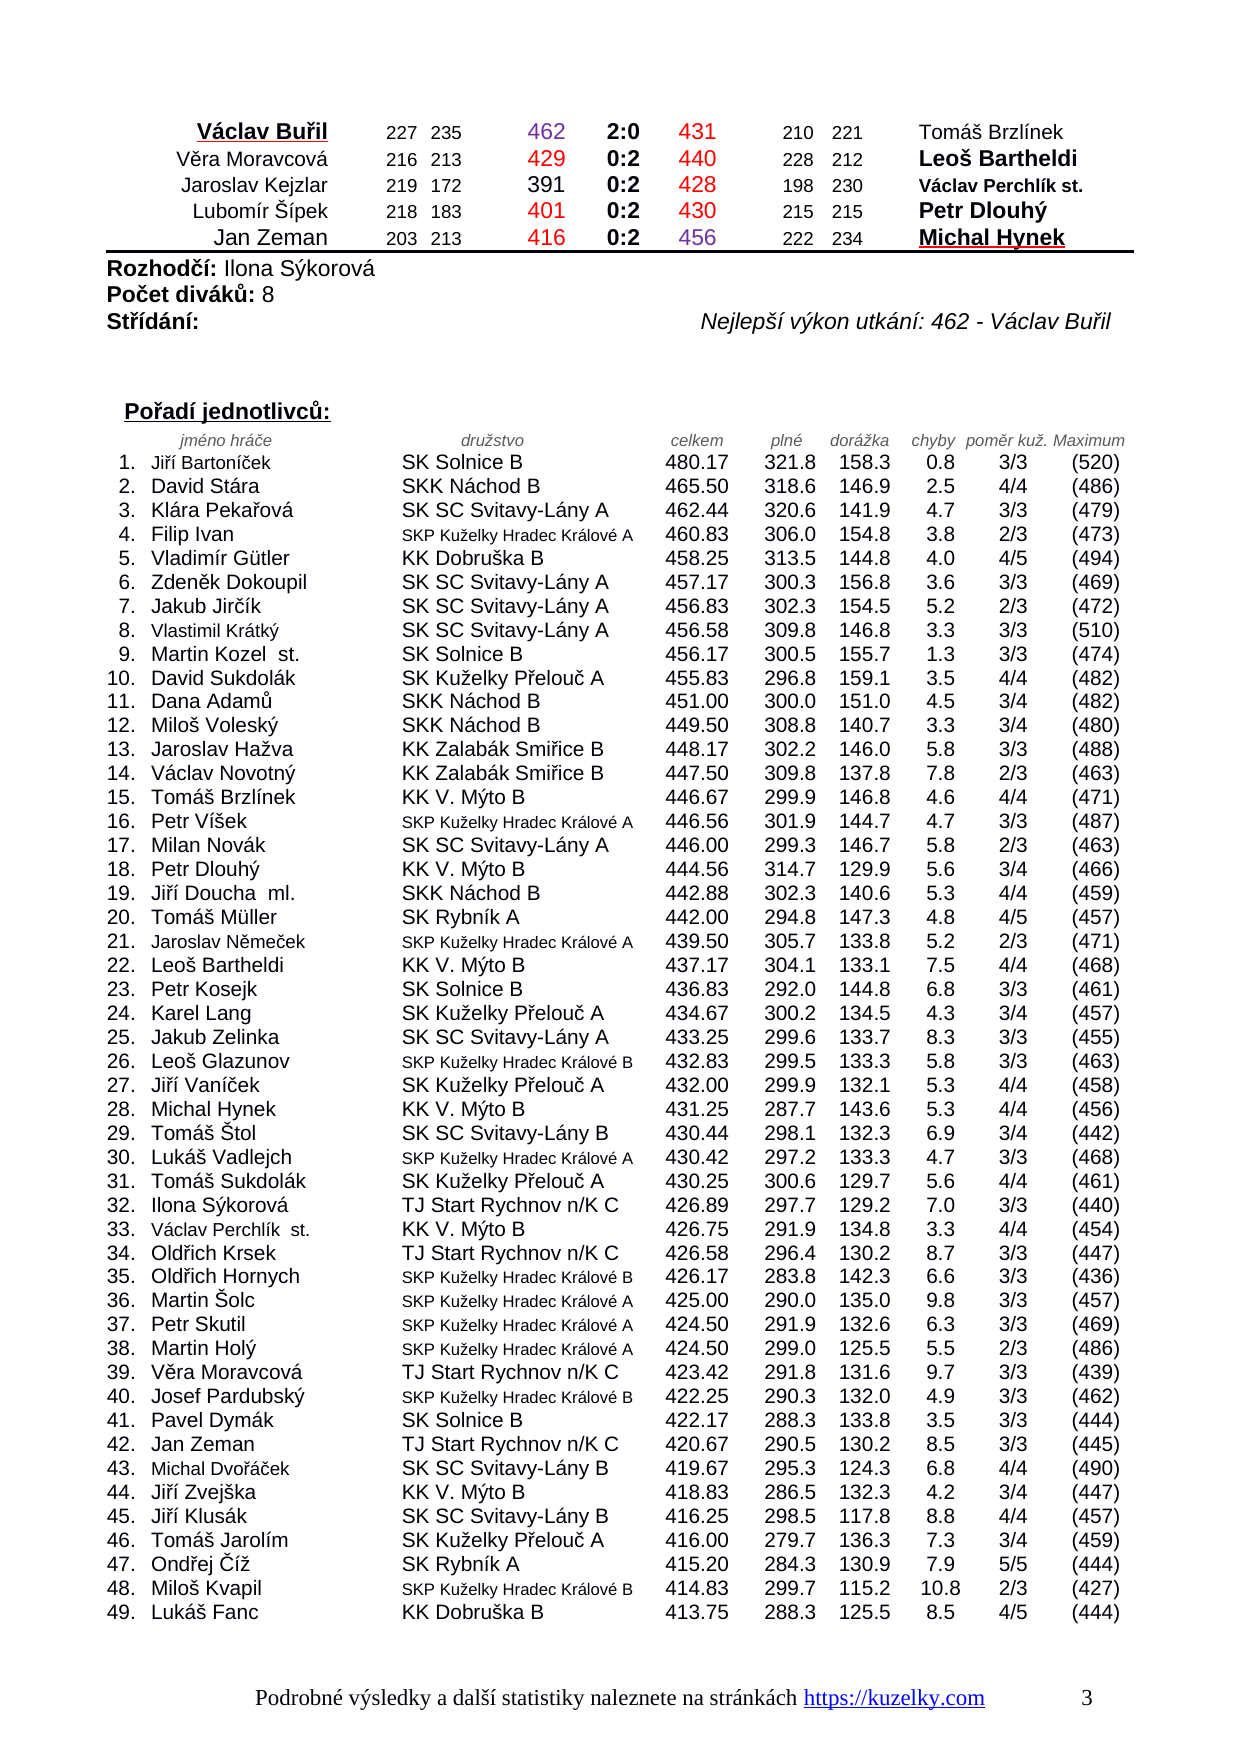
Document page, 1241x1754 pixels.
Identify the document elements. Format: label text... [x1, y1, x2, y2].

text 44. Jiří Zvejška KK V. Mýto B 418.83 286.5 132.3 4.2 3/4 (447) [106, 1480, 1134, 1504]
text 32. Ilona Sýkorová TJ Start Rychnov n/K C 426.89 297.7 129.2 7.0 3/3 (440) [106, 1192, 1134, 1216]
text 12. Miloš Voleský SKK Náchod B 449.50 308.8 140.7 3.3 3/4 (480) [106, 713, 1134, 737]
text 40. Josef Pardubský SKP Kuželky Hradec Králové B 422.25 290.3 132.0 4.9 3/3 (462) [106, 1384, 1134, 1408]
text 13. Jaroslav Hažva KK Zalabák Smiřice B 448.17 302.2 146.0 5.8 3/3 (488) [106, 737, 1134, 761]
subtitle Pořadí jednotlivců: [124, 398, 1140, 424]
text 14. Václav Novotný KK Zalabák Smiřice B 447.50 309.8 137.8 7.8 2/3 (463) [106, 761, 1134, 785]
text 49. Lukáš Fanc KK Dobruška B 413.75 288.3 125.5 8.5 4/5 (444) [106, 1600, 1134, 1624]
text 28. Michal Hynek KK V. Mýto B 431.25 287.7 143.6 5.3 4/4 (456) [106, 1097, 1134, 1121]
text 6. Zdeněk Dokoupil SK SC Svitavy-Lány A 457.17 300.3 156.8 3.6 3/3 (469) [106, 569, 1134, 593]
text Věra Moravcová 216 213 429 0:2 440 228 212 Leoš Bartheldi [106, 144, 1134, 171]
text 7. Jakub Jirčík SK SC Svitavy-Lány A 456.83 302.3 154.5 5.2 2/3 (472) [106, 593, 1134, 617]
text 39. Věra Moravcová TJ Start Rychnov n/K C 423.42 291.8 131.6 9.7 3/3 (439) [106, 1360, 1134, 1384]
text Václav Buřil 227 235 462 2:0 431 210 221 Tomáš Brzlínek [106, 118, 1134, 144]
text 16. Petr Víšek SKP Kuželky Hradec Králové A 446.56 301.9 144.7 4.7 3/3 (487) [106, 809, 1134, 833]
text 10. David Sukdolák SK Kuželky Přelouč A 455.83 296.8 159.1 3.5 4/4 (482) [106, 665, 1134, 689]
text 35. Oldřich Hornych SKP Kuželky Hradec Králové B 426.17 283.8 142.3 6.6 3/3 (436) [106, 1264, 1134, 1288]
text 2. David Stára SKK Náchod B 465.50 318.6 146.9 2.5 4/4 (486) [106, 474, 1134, 498]
text 42. Jan Zeman TJ Start Rychnov n/K C 420.67 290.5 130.2 8.5 3/3 (445) [106, 1432, 1134, 1456]
text 46. Tomáš Jarolím SK Kuželky Přelouč A 416.00 279.7 136.3 7.3 3/4 (459) [106, 1528, 1134, 1552]
text 26. Leoš Glazunov SKP Kuželky Hradec Králové B 432.83 299.5 133.3 5.8 3/3 (463) [106, 1049, 1134, 1073]
text 38. Martin Holý SKP Kuželky Hradec Králové A 424.50 299.0 125.5 5.5 2/3 (486) [106, 1336, 1134, 1360]
text 30. Lukáš Vadlejch SKP Kuželky Hradec Králové A 430.42 297.2 133.3 4.7 3/3 (468) [106, 1144, 1134, 1168]
text Lubomír Šípek 218 183 401 0:2 430 215 215 Petr Dlouhý [106, 197, 1134, 223]
text 36. Martin Šolc SKP Kuželky Hradec Králové A 425.00 290.0 135.0 9.8 3/3 (457) [106, 1288, 1134, 1312]
text Počet diváků: 8 Střídání: Nejlepší výkon utkání: 462 - Václav Buřil [106, 281, 1134, 334]
text 21. Jaroslav Němeček SKP Kuželky Hradec Králové A 439.50 305.7 133.8 5.2 2/3 (471) [106, 929, 1134, 953]
text 17. Milan Novák SK SC Svitavy-Lány A 446.00 299.3 146.7 5.8 2/3 (463) [106, 833, 1134, 857]
text 33. Václav Perchlík st. KK V. Mýto B 426.75 291.9 134.8 3.3 4/4 (454) [106, 1216, 1134, 1240]
text jméno hráče družstvo celkem plné dorážka chyby poměr kuž. Maximum [106, 431, 1134, 450]
text 1. Jiří Bartoníček SK Solnice B 480.17 321.8 158.3 0.8 3/3 (520) [106, 450, 1134, 474]
text 27. Jiří Vaníček SK Kuželky Přelouč A 432.00 299.9 132.1 5.3 4/4 (458) [106, 1073, 1134, 1097]
text 43. Michal Dvořáček SK SC Svitavy-Lány B 419.67 295.3 124.3 6.8 4/4 (490) [106, 1456, 1134, 1480]
text 41. Pavel Dymák SK Solnice B 422.17 288.3 133.8 3.5 3/3 (444) [106, 1408, 1134, 1432]
text 47. Ondřej Číž SK Rybník A 415.20 284.3 130.9 7.9 5/5 (444) [106, 1552, 1134, 1576]
text Jan Zeman 203 213 416 0:2 456 222 234 Michal Hynek [106, 223, 1134, 250]
text 15. Tomáš Brzlínek KK V. Mýto B 446.67 299.9 146.8 4.6 4/4 (471) [106, 785, 1134, 809]
text 4. Filip Ivan SKP Kuželky Hradec Králové A 460.83 306.0 154.8 3.8 2/3 (473) [106, 522, 1134, 546]
text 22. Leoš Bartheldi KK V. Mýto B 437.17 304.1 133.1 7.5 4/4 (468) [106, 953, 1134, 977]
text 3. Klára Pekařová SK SC Svitavy-Lány A 462.44 320.6 141.9 4.7 3/3 (479) [106, 498, 1134, 522]
text 9. Martin Kozel st. SK Solnice B 456.17 300.5 155.7 1.3 3/3 (474) [106, 641, 1134, 665]
text 18. Petr Dlouhý KK V. Mýto B 444.56 314.7 129.9 5.6 3/4 (466) [106, 857, 1134, 881]
text 48. Miloš Kvapil SKP Kuželky Hradec Králové B 414.83 299.7 115.2 10.8 2/3 (427) [106, 1576, 1134, 1600]
text 11. Dana Adamů SKK Náchod B 451.00 300.0 151.0 4.5 3/4 (482) [106, 689, 1134, 713]
text 8. Vlastimil Krátký SK SC Svitavy-Lány A 456.58 309.8 146.8 3.3 3/3 (510) [106, 617, 1134, 641]
text 37. Petr Skutil SKP Kuželky Hradec Králové A 424.50 291.9 132.6 6.3 3/3 (469) [106, 1312, 1134, 1336]
text Jaroslav Kejzlar 219 172 391 0:2 428 198 230 Václav Perchlík st. [106, 171, 1134, 197]
text 20. Tomáš Müller SK Rybník A 442.00 294.8 147.3 4.8 4/5 (457) [106, 905, 1134, 929]
text 45. Jiří Klusák SK SC Svitavy-Lány B 416.25 298.5 117.8 8.8 4/4 (457) [106, 1504, 1134, 1528]
text 34. Oldřich Krsek TJ Start Rychnov n/K C 426.58 296.4 130.2 8.7 3/3 (447) [106, 1240, 1134, 1264]
text 29. Tomáš Štol SK SC Svitavy-Lány B 430.44 298.1 132.3 6.9 3/4 (442) [106, 1121, 1134, 1144]
text 31. Tomáš Sukdolák SK Kuželky Přelouč A 430.25 300.6 129.7 5.6 4/4 (461) [106, 1168, 1134, 1192]
text 5. Vladimír Gütler KK Dobruška B 458.25 313.5 144.8 4.0 4/5 (494) [106, 546, 1134, 569]
text 19. Jiří Doucha ml. SKK Náchod B 442.88 302.3 140.6 5.3 4/4 (459) [106, 881, 1134, 905]
text 24. Karel Lang SK Kuželky Přelouč A 434.67 300.2 134.5 4.3 3/4 (457) [106, 1001, 1134, 1025]
text 25. Jakub Zelinka SK SC Svitavy-Lány A 433.25 299.6 133.7 8.3 3/3 (455) [106, 1025, 1134, 1049]
text Rozhodčí: Ilona Sýkorová [106, 253, 1134, 281]
text 23. Petr Kosejk SK Solnice B 436.83 292.0 144.8 6.8 3/3 (461) [106, 977, 1134, 1001]
